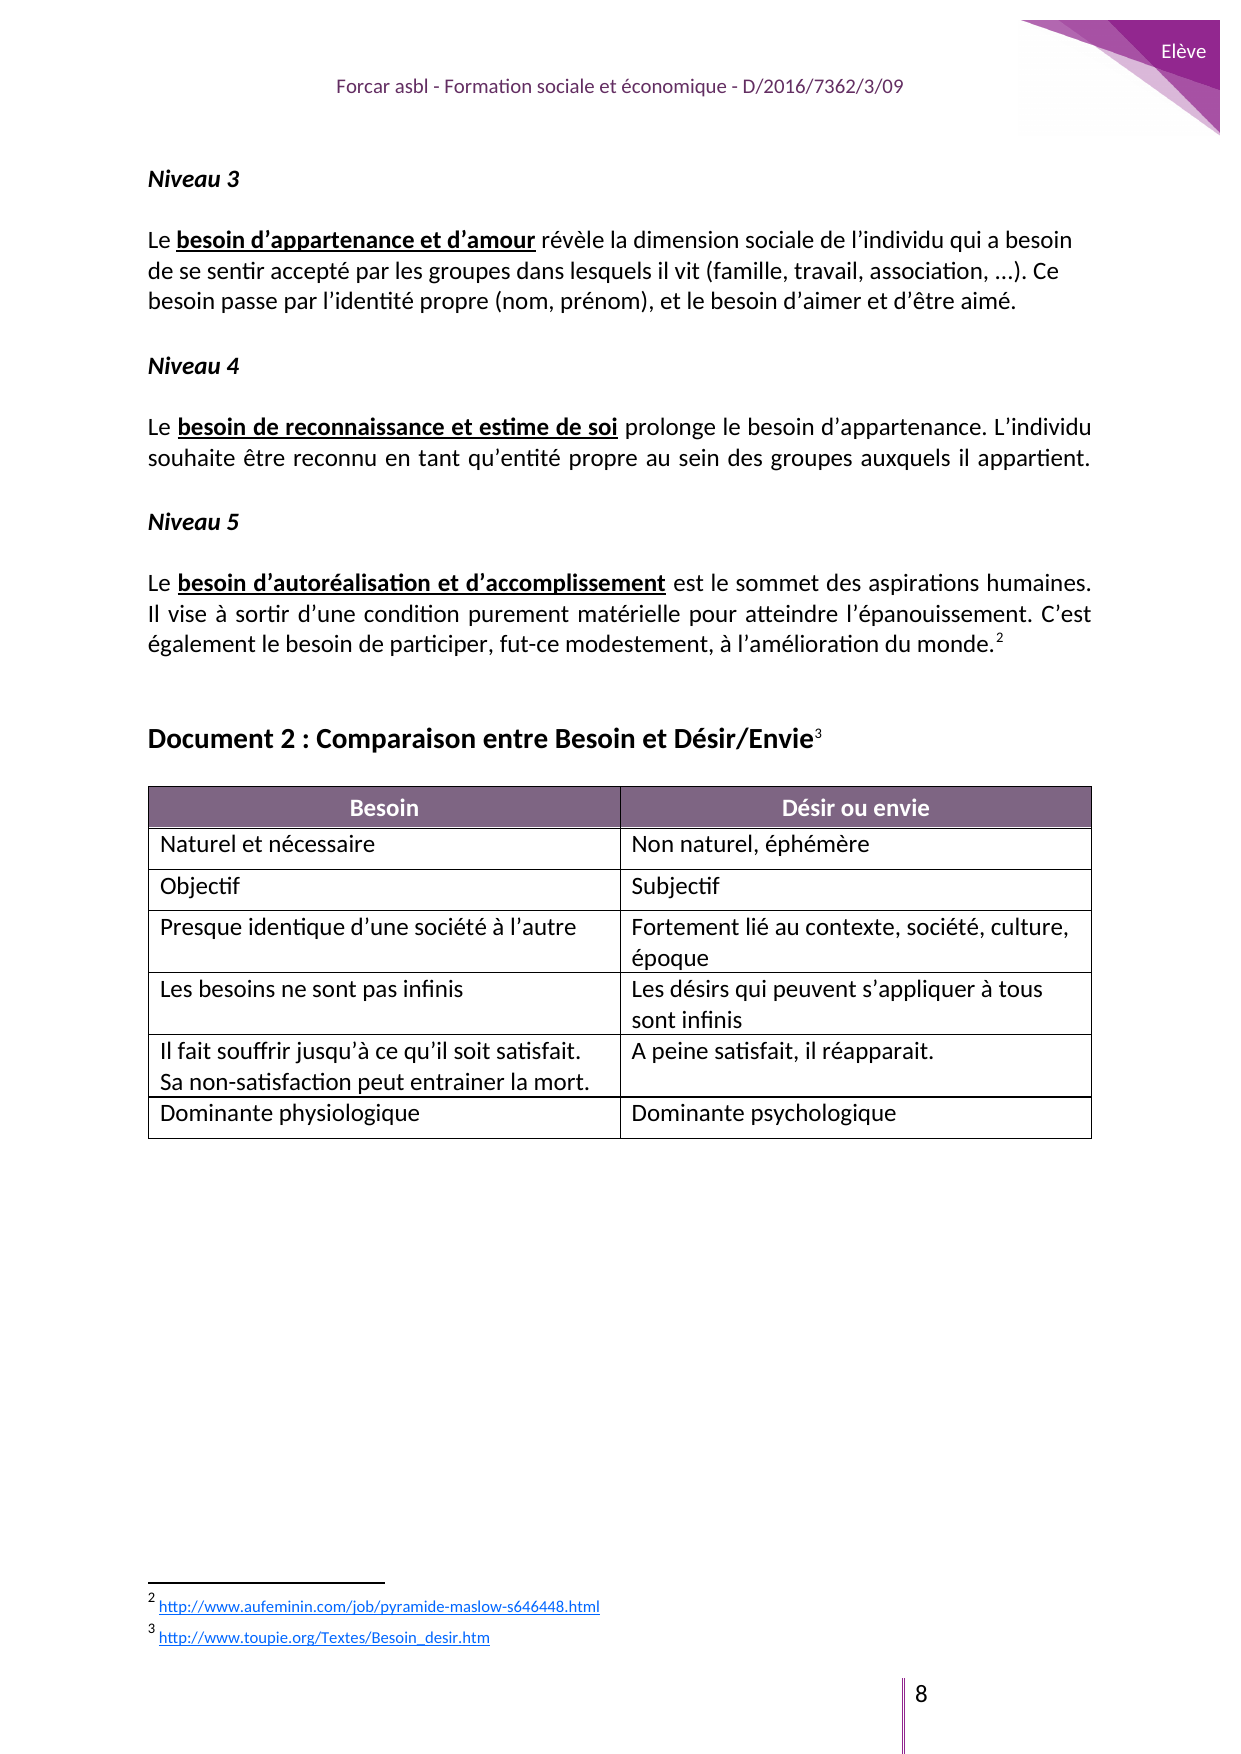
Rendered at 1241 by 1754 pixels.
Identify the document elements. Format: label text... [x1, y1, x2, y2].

table_cell Non naturel, éphémère [621, 829, 1091, 869]
picture [1018, 20, 1220, 136]
table_cell Il fait souffrir jusqu’à ce qu’il soit satisfait. Sa non-satisfaction peut entrainer la mort. [149, 1035, 620, 1096]
table_cell Dominante psychologique [621, 1098, 1091, 1138]
table_cell Dominante physiologique [149, 1098, 620, 1138]
table_cell Les besoins ne sont pas infinis [149, 973, 620, 1034]
table_cell Fortement lié au contexte, société, culture, époque [621, 911, 1091, 972]
text Document 2 : Comparaison entre Besoin et Désir/Envie [148, 720, 1093, 756]
table_cell Objectif [149, 870, 620, 910]
table_header Désir ou envie [621, 787, 1091, 827]
table_cell Naturel et nécessaire [149, 829, 620, 869]
table_header Besoin [149, 787, 620, 827]
table_cell Presque identique d’une société à l’autre [149, 911, 620, 972]
table_cell Les désirs qui peuvent s’appliquer à tous sont infinis [621, 973, 1091, 1034]
text Niveau 3 [148, 163, 1093, 194]
table_cell A peine satisfait, il réapparait. [621, 1035, 1091, 1096]
text Le besoin de reconnaissance et estime de soi prolonge le besoin d’appartenance. L’individu souhaite être reconnu en tant qu’entité propre au sein des groupes auxquels il appartient. Niveau 5 [148, 381, 1093, 537]
text Le besoin d’appartenance et d’amour révèle la dimension sociale de l’individu qui a besoin de se sentir accepté par les groupes dans lesquels il vit (famille, travail, association, ...). Ce besoin passe par l’identité propre (nom, prénom), et le besoin d’aimer et d’être aimé. Niveau 4 [148, 194, 1093, 381]
table_cell Subjectif [621, 870, 1091, 910]
text Le besoin d’autoréalisation et d’accomplissement est le sommet des aspirations humaines. Il vise à sortir d’une condition purement matérielle pour atteindre l’épanouissement. C’est également le besoin de participer, fut-ce modestement, à l’amélioration du monde. [148, 537, 1093, 659]
